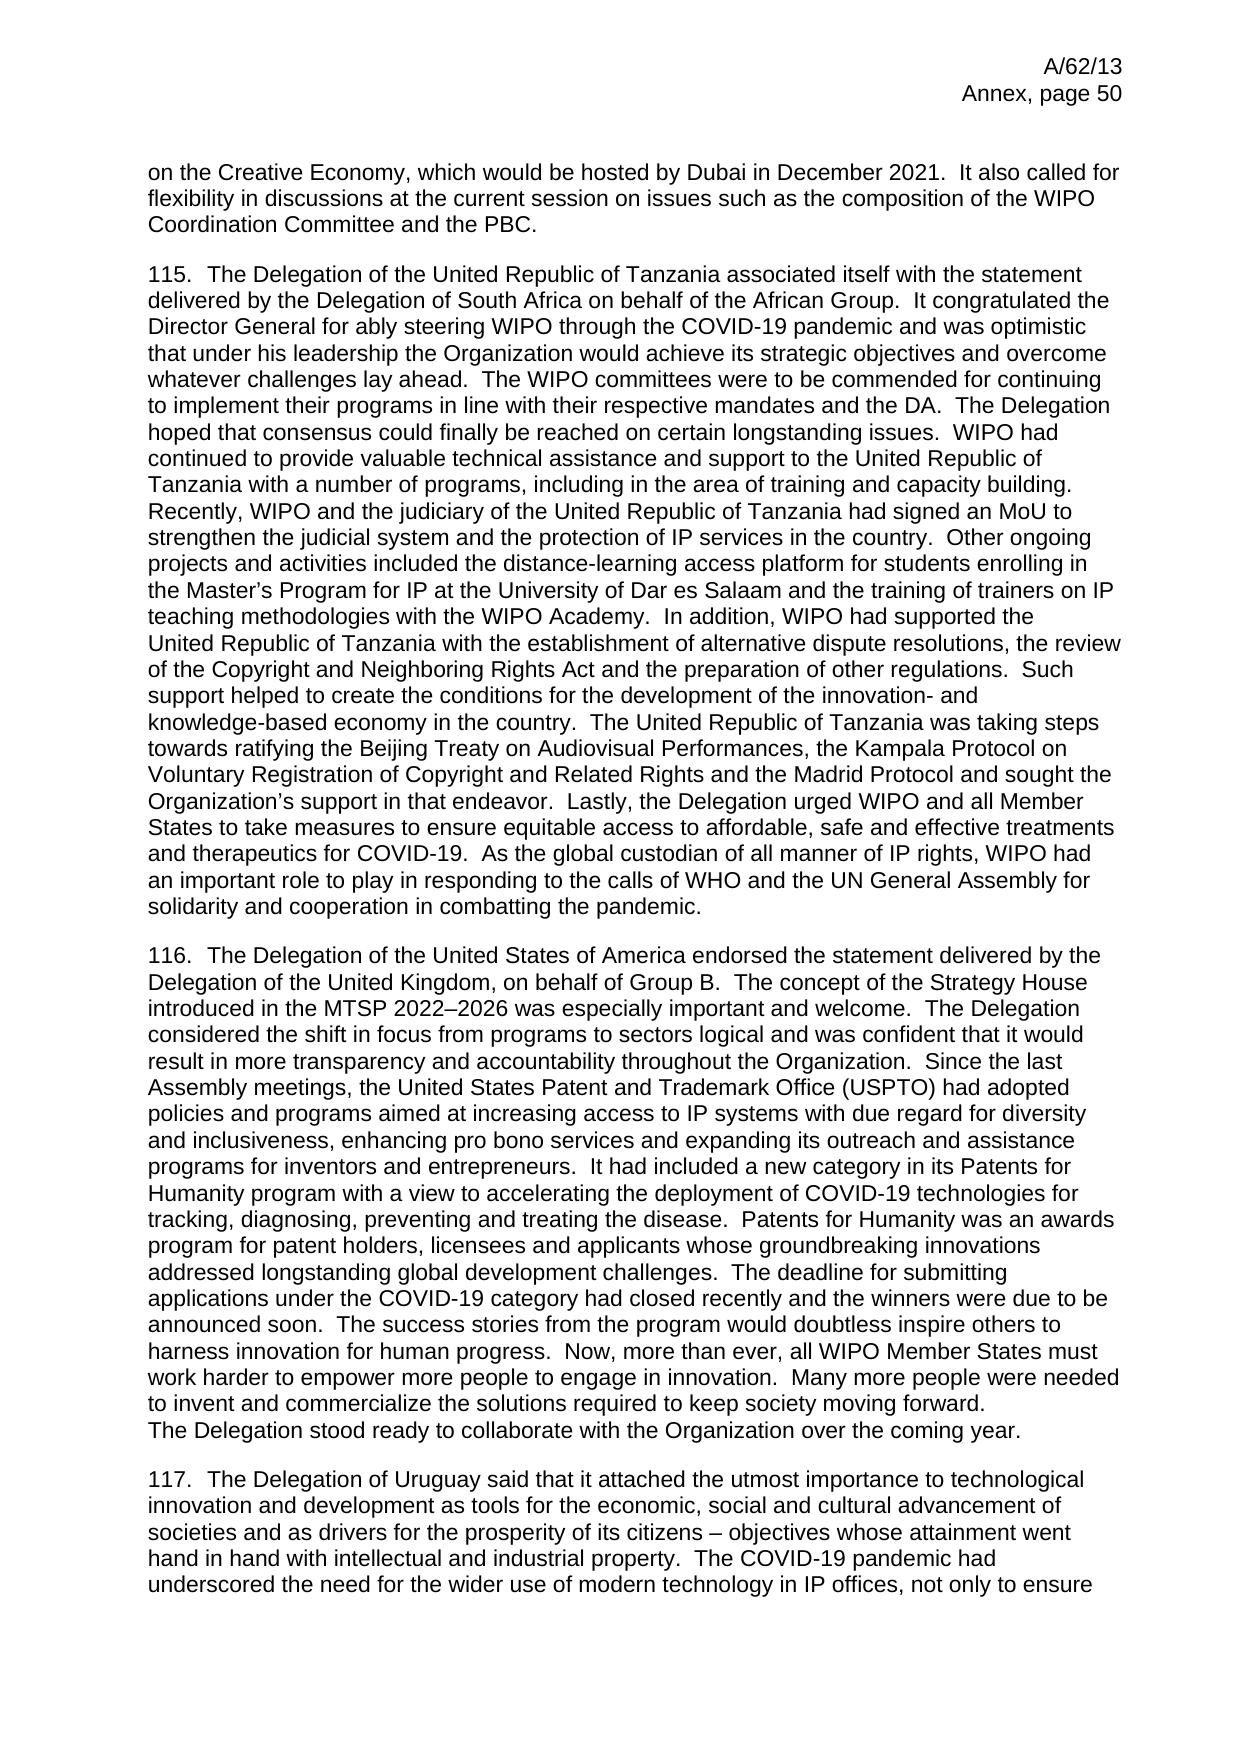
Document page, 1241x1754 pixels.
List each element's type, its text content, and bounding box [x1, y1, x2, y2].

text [148, 158, 1122, 238]
text The Delegation of the United States of America endorsed the statement delivered by the Delegation of the United Kingdom, on behalf of Group B. The concept of the Strategy House introduced in the MTSP 2022–2026 was especially important and welcome. The Delegation considered the shift in focus from programs to sectors logical and was confident that it would result in more transparency and accountability throughout the Organization. Since the last Assembly meetings, the United States Patent and Trademark Office (USPTO) had adopted policies and programs aimed at increasing access to IP systems with due regard for diversity and inclusiveness, enhancing pro bono services and expanding its outreach and assistance programs for inventors and entrepreneurs. It had included a new category in its Patents for Humanity program with a view to accelerating the deployment of COVID-19 technologies for tracking, diagnosing, preventing and treating the disease. Patents for Humanity was an awards program for patent holders, licensees and applicants whose groundbreaking innovations addressed longstanding global development challenges. The deadline for submitting applications under the COVID-19 category had closed recently and the winners were due to be announced soon. The success stories from the program would doubtless inspire others to harness innovation for human progress. Now, more than ever, all WIPO Member States must work harder to empower more people to engage in innovation. Many more people were needed to invent and commercialize the solutions required to keep society moving forward. The Delegation stood ready to collaborate with the Organization over the coming year. [148, 942, 1122, 1443]
text The Delegation of the United Republic of Tanzania associated itself with the statement delivered by the Delegation of South Africa on behalf of the African Group. It congratulated the Director General for ably steering WIPO through the COVID-19 pandemic and was optimistic that under his leadership the Organization would achieve its strategic objectives and overcome whatever challenges lay ahead. The WIPO committees were to be commended for continuing to implement their programs in line with their respective mandates and the DA. The Delegation hoped that consensus could finally be reached on certain longstanding issues. WIPO had continued to provide valuable technical assistance and support to the United Republic of Tanzania with a number of programs, including in the area of training and capacity building. Recently, WIPO and the judiciary of the United Republic of Tanzania had signed an MoU to strengthen the judicial system and the protection of IP services in the country. Other ongoing projects and activities included the distance-learning access platform for students enrolling in the Master’s Program for IP at the University of Dar es Salaam and the training of trainers on IP teaching methodologies with the WIPO Academy. In addition, WIPO had supported the United Republic of Tanzania with the establishment of alternative dispute resolutions, the review of the Copyright and Neighboring Rights Act and the preparation of other regulations. Such support helped to create the conditions for the development of the innovation- and knowledge-based economy in the country. The United Republic of Tanzania was taking steps towards ratifying the Beijing Treaty on Audiovisual Performances, the Kampala Protocol on Voluntary Registration of Copyright and Related Rights and the Madrid Protocol and sought the Organization’s support in that endeavor. Lastly, the Delegation urged WIPO and all Member States to take measures to ensure equitable access to affordable, safe and effective treatments and therapeutics for COVID-19. As the global custodian of all manner of IP rights, WIPO had an important role to play in responding to the calls of WHO and the UN General Assembly for solidarity and cooperation in combatting the pandemic. [148, 261, 1122, 919]
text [148, 1466, 1122, 1598]
